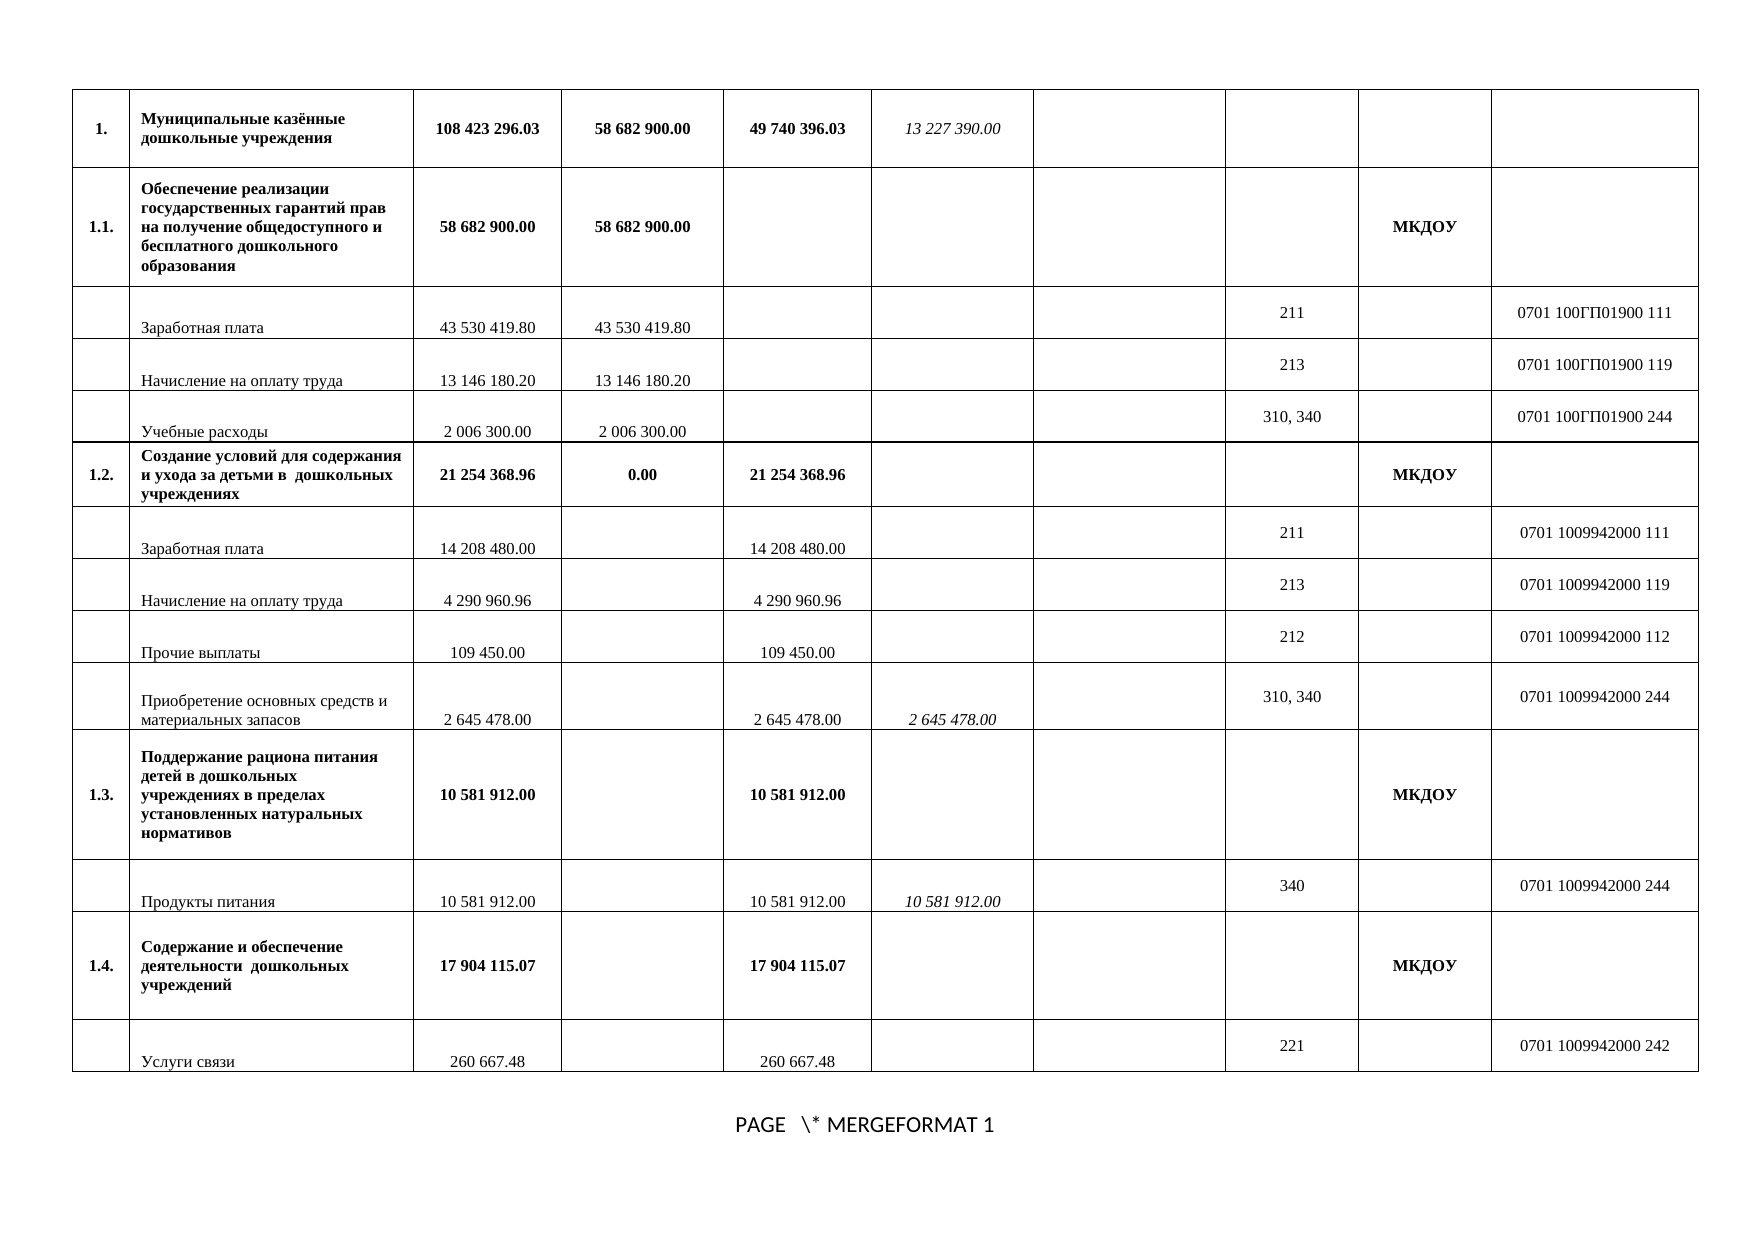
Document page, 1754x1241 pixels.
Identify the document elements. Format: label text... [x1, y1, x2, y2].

table_cell Заработная плата [130, 287, 413, 337]
table_cell 1.4. [73, 912, 129, 1019]
table_cell [1034, 730, 1225, 859]
table_cell [872, 507, 1033, 558]
table_cell МКДОУ [1359, 730, 1491, 859]
table_cell [562, 730, 723, 859]
table_cell [872, 1020, 1033, 1071]
table_cell [1226, 730, 1358, 859]
table_cell 14 208 480.00 [724, 507, 871, 558]
table_cell [724, 168, 871, 286]
table_cell [1034, 663, 1225, 729]
table_cell [1034, 611, 1225, 662]
table_cell 58 682 900.00 [562, 90, 723, 167]
table_cell [73, 339, 129, 389]
table_cell 0701 1009942000 244 [1492, 860, 1698, 911]
table_cell [872, 168, 1033, 286]
table_cell [1492, 730, 1698, 859]
table_cell 213 [1226, 339, 1358, 389]
table_cell 2 645 478.00 [872, 663, 1033, 729]
table_cell [1034, 391, 1225, 441]
table_cell 13 146 180.20 [562, 339, 723, 389]
table_cell [73, 663, 129, 729]
table_cell 2 645 478.00 [724, 663, 871, 729]
table_cell [1226, 168, 1358, 286]
table_cell 211 [1226, 507, 1358, 558]
table_cell 1.3. [73, 730, 129, 859]
table_cell [1034, 287, 1225, 337]
table_cell 2 006 300.00 [414, 391, 561, 441]
table_cell [724, 287, 871, 337]
table_cell 58 682 900.00 [562, 168, 723, 286]
table_cell МКДОУ [1359, 168, 1491, 286]
table_cell Услуги связи [130, 1020, 413, 1071]
table_cell 310, 340 [1226, 663, 1358, 729]
table_cell [562, 559, 723, 610]
table_cell [872, 391, 1033, 441]
table_cell 1.1. [73, 168, 129, 286]
table_cell 0701 1009942000 244 [1492, 663, 1698, 729]
table_cell 14 208 480.00 [414, 507, 561, 558]
table_cell Заработная плата [130, 507, 413, 558]
table_cell 0.00 [562, 443, 723, 506]
table_cell [1034, 443, 1225, 506]
table_cell Начисление на оплату труда [130, 559, 413, 610]
table_cell 21 254 368.96 [414, 443, 561, 506]
table_cell 13 146 180.20 [414, 339, 561, 389]
table_cell 0701 100ГП01900 244 [1492, 391, 1698, 441]
table_cell 0701 1009942000 112 [1492, 611, 1698, 662]
table_cell [1034, 559, 1225, 610]
table_cell [872, 287, 1033, 337]
table_cell 1. [73, 90, 129, 167]
table_cell [1226, 90, 1358, 167]
table_cell Начисление на оплату труда [130, 339, 413, 389]
table_cell [872, 730, 1033, 859]
table_cell 10 581 912.00 [724, 730, 871, 859]
table_cell 4 290 960.96 [724, 559, 871, 610]
table_cell 43 530 419.80 [562, 287, 723, 337]
table_cell [73, 507, 129, 558]
table_cell [724, 339, 871, 389]
table_cell [562, 1020, 723, 1071]
table_cell [1492, 168, 1698, 286]
table_cell [1359, 1020, 1491, 1071]
table_cell [1359, 559, 1491, 610]
table_cell 17 904 115.07 [724, 912, 871, 1019]
table_cell 221 [1226, 1020, 1358, 1071]
table_cell [872, 611, 1033, 662]
table_cell [1034, 1020, 1225, 1071]
table_cell Прочие выплаты [130, 611, 413, 662]
table_cell 10 581 912.00 [872, 860, 1033, 911]
table_cell [562, 663, 723, 729]
table_cell 0701 100ГП01900 111 [1492, 287, 1698, 337]
table_cell [1359, 287, 1491, 337]
table_cell [1359, 611, 1491, 662]
table_cell [1359, 391, 1491, 441]
table_cell [73, 391, 129, 441]
table_cell [1492, 912, 1698, 1019]
table_cell [562, 507, 723, 558]
table_cell 211 [1226, 287, 1358, 337]
table_cell 260 667.48 [724, 1020, 871, 1071]
table_cell Содержание и обеспечение деятельности дошкольных учреждений [130, 912, 413, 1019]
table_cell Обеспечение реализации государственных гарантий прав на получение общедоступного и бесплатного дошкольного образования [130, 168, 413, 286]
table_cell [562, 912, 723, 1019]
table_cell 212 [1226, 611, 1358, 662]
table_cell 260 667.48 [414, 1020, 561, 1071]
table_cell [872, 559, 1033, 610]
table_cell [1359, 860, 1491, 911]
table_cell 10 581 912.00 [414, 730, 561, 859]
table_cell [1359, 339, 1491, 389]
table_cell Создание условий для содержания и ухода за детьми в дошкольных учреждениях [130, 443, 413, 506]
table_cell [1492, 90, 1698, 167]
table_cell 108 423 296.03 [414, 90, 561, 167]
table_cell 2 645 478.00 [414, 663, 561, 729]
table_cell [1226, 443, 1358, 506]
table_cell [1359, 90, 1491, 167]
table_cell [562, 611, 723, 662]
table_cell [1034, 912, 1225, 1019]
table_cell 2 006 300.00 [562, 391, 723, 441]
table_cell 58 682 900.00 [414, 168, 561, 286]
table_cell 109 450.00 [414, 611, 561, 662]
table_cell 10 581 912.00 [414, 860, 561, 911]
table_cell 21 254 368.96 [724, 443, 871, 506]
table_cell Муниципальные казённые дошкольные учреждения [130, 90, 413, 167]
table_cell [1034, 90, 1225, 167]
table_cell 1.2. [73, 443, 129, 506]
table_cell [73, 287, 129, 337]
table_cell [73, 559, 129, 610]
table_cell 0701 1009942000 111 [1492, 507, 1698, 558]
table_cell [1034, 168, 1225, 286]
table_cell [73, 611, 129, 662]
table_cell [872, 443, 1033, 506]
table_cell [872, 912, 1033, 1019]
table_cell [73, 860, 129, 911]
table_cell 109 450.00 [724, 611, 871, 662]
table_cell [1492, 443, 1698, 506]
table_cell 0701 100ГП01900 119 [1492, 339, 1698, 389]
table_cell МКДОУ [1359, 443, 1491, 506]
table_cell [1359, 507, 1491, 558]
table_cell 213 [1226, 559, 1358, 610]
table_cell Приобретение основных средств и материальных запасов [130, 663, 413, 729]
table_cell [724, 391, 871, 441]
table_cell [1034, 339, 1225, 389]
table_cell 4 290 960.96 [414, 559, 561, 610]
table_cell МКДОУ [1359, 912, 1491, 1019]
table_cell Поддержание рациона питания детей в дошкольных учреждениях в пределах установленных натуральных нормативов [130, 730, 413, 859]
table_cell 0701 1009942000 242 [1492, 1020, 1698, 1071]
table_cell 0701 1009942000 119 [1492, 559, 1698, 610]
table_cell 49 740 396.03 [724, 90, 871, 167]
table_cell Продукты питания [130, 860, 413, 911]
table_cell 10 581 912.00 [724, 860, 871, 911]
table_cell Учебные расходы [130, 391, 413, 441]
table_cell [1034, 507, 1225, 558]
table_cell 310, 340 [1226, 391, 1358, 441]
table_cell [1226, 912, 1358, 1019]
table_cell 43 530 419.80 [414, 287, 561, 337]
table_cell [872, 339, 1033, 389]
table_cell [1034, 860, 1225, 911]
table_cell 17 904 115.07 [414, 912, 561, 1019]
table_cell 340 [1226, 860, 1358, 911]
table_cell [562, 860, 723, 911]
table_cell 13 227 390.00 [872, 90, 1033, 167]
table_cell [73, 1020, 129, 1071]
table_cell [1359, 663, 1491, 729]
